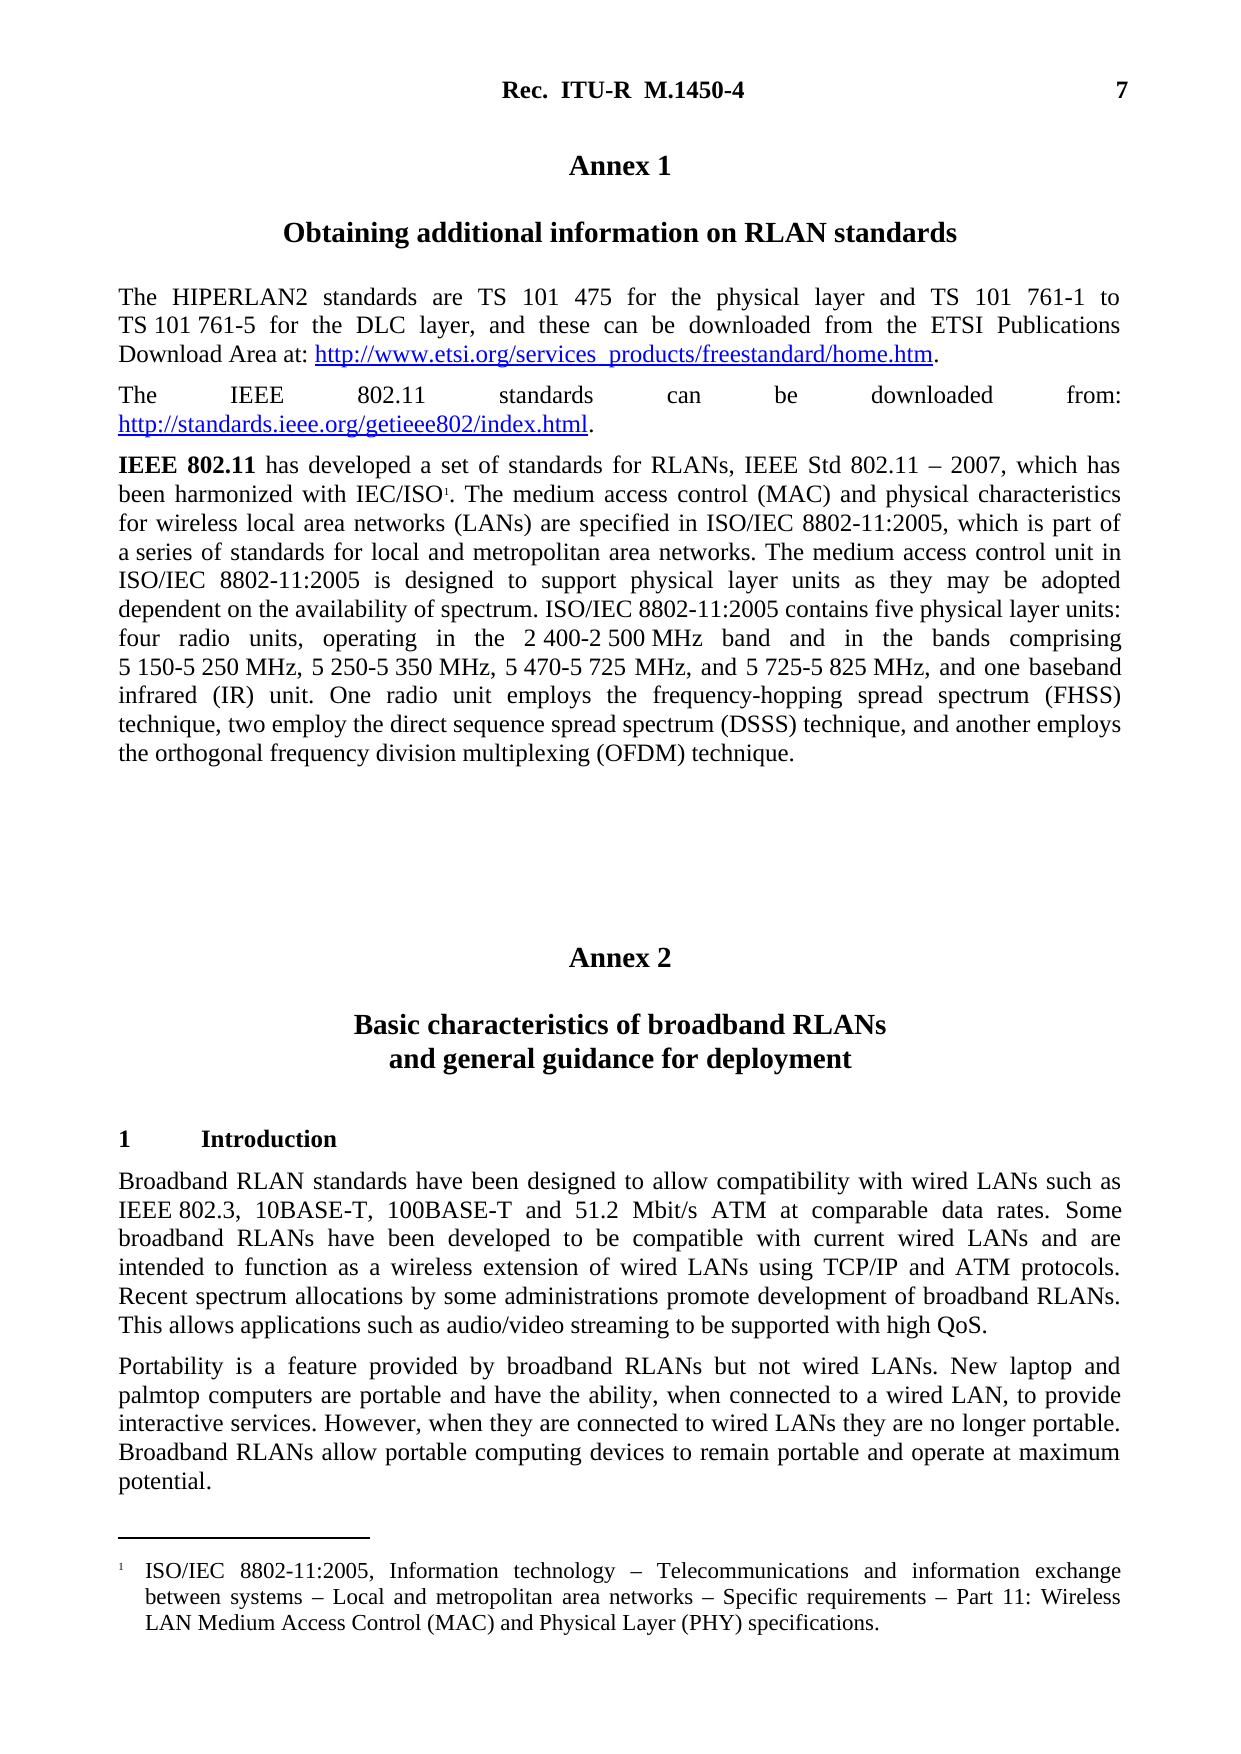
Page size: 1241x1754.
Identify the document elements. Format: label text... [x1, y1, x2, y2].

text The IEEE 802.11 standards can be downloaded from: http://standards.ieee.org/getieee802/index.html. [118, 380, 1122, 438]
text IEEE 802.11 has developed a set of standards for RLANs, IEEE Std 802.11 – 2007, which has been harmonized with IEC/ISO. The medium access control (MAC) and physical characteristics for wireless local area networks (LANs) are specified in ISO/IEC 8802-11:2005, which is part of a series of standards for local and metropolitan area networks. The medium access control unit in ISO/IEC 8802-11:2005 is designed to support physical layer units as they may be adopted dependent on the availability of spectrum. ISO/IEC 8802-11:2005 contains five physical layer units: four radio units, operating in the 2 400-2 500 MHz band and in the bands comprising 5 150-5 250 MHz, 5 250-5 350 MHz, 5 470-5 725 MHz, and 5 725-5 825 MHz, and one baseband infrared (IR) unit. One radio unit employs the frequency-hopping spread spectrum (FHSS) technique, two employ the direct sequence spread spectrum (DSSS) technique, and another employs the orthogonal frequency division multiplexing (OFDM) technique. [118, 450, 1122, 767]
text Portability is a feature provided by broadband RLANs but not wired LANs. New laptop and palmtop computers are portable and have the ability, when connected to a wired LAN, to provide interactive services. However, when they are connected to wired LANs they are no longer portable. Broadband RLANs allow portable computing devices to remain portable and operate at maximum potential. [118, 1351, 1122, 1495]
title Annex 2 Basic characteristics of broadband RLANs and general guidance for deployment [118, 940, 1122, 1074]
subtitle 1 Introduction [118, 1124, 1122, 1153]
title Annex 1 Obtaining additional information on RLAN standards [118, 148, 1122, 248]
title The HIPERLAN2 standards are TS 101 475 for the physical layer and TS 101 761-1 to TS 101 761-5 for the DLC layer, and these can be downloaded from the ETSI Publications Download Area at: http://www.etsi.org/services_products/freestandard/home.htm. [118, 282, 1122, 368]
text Broadband RLAN standards have been designed to allow compatibility with wired LANs such as IEEE 802.3, 10BASE-T, 100BASE-T and 51.2 Mbit/s ATM at comparable data rates. Some broadband RLANs have been developed to be compatible with current wired LANs and are intended to function as a wireless extension of wired LANs using TCP/IP and ATM protocols. Recent spectrum allocations by some administrations promote development of broadband RLANs. This allows applications such as audio/video streaming to be supported with high QoS. [118, 1166, 1122, 1338]
